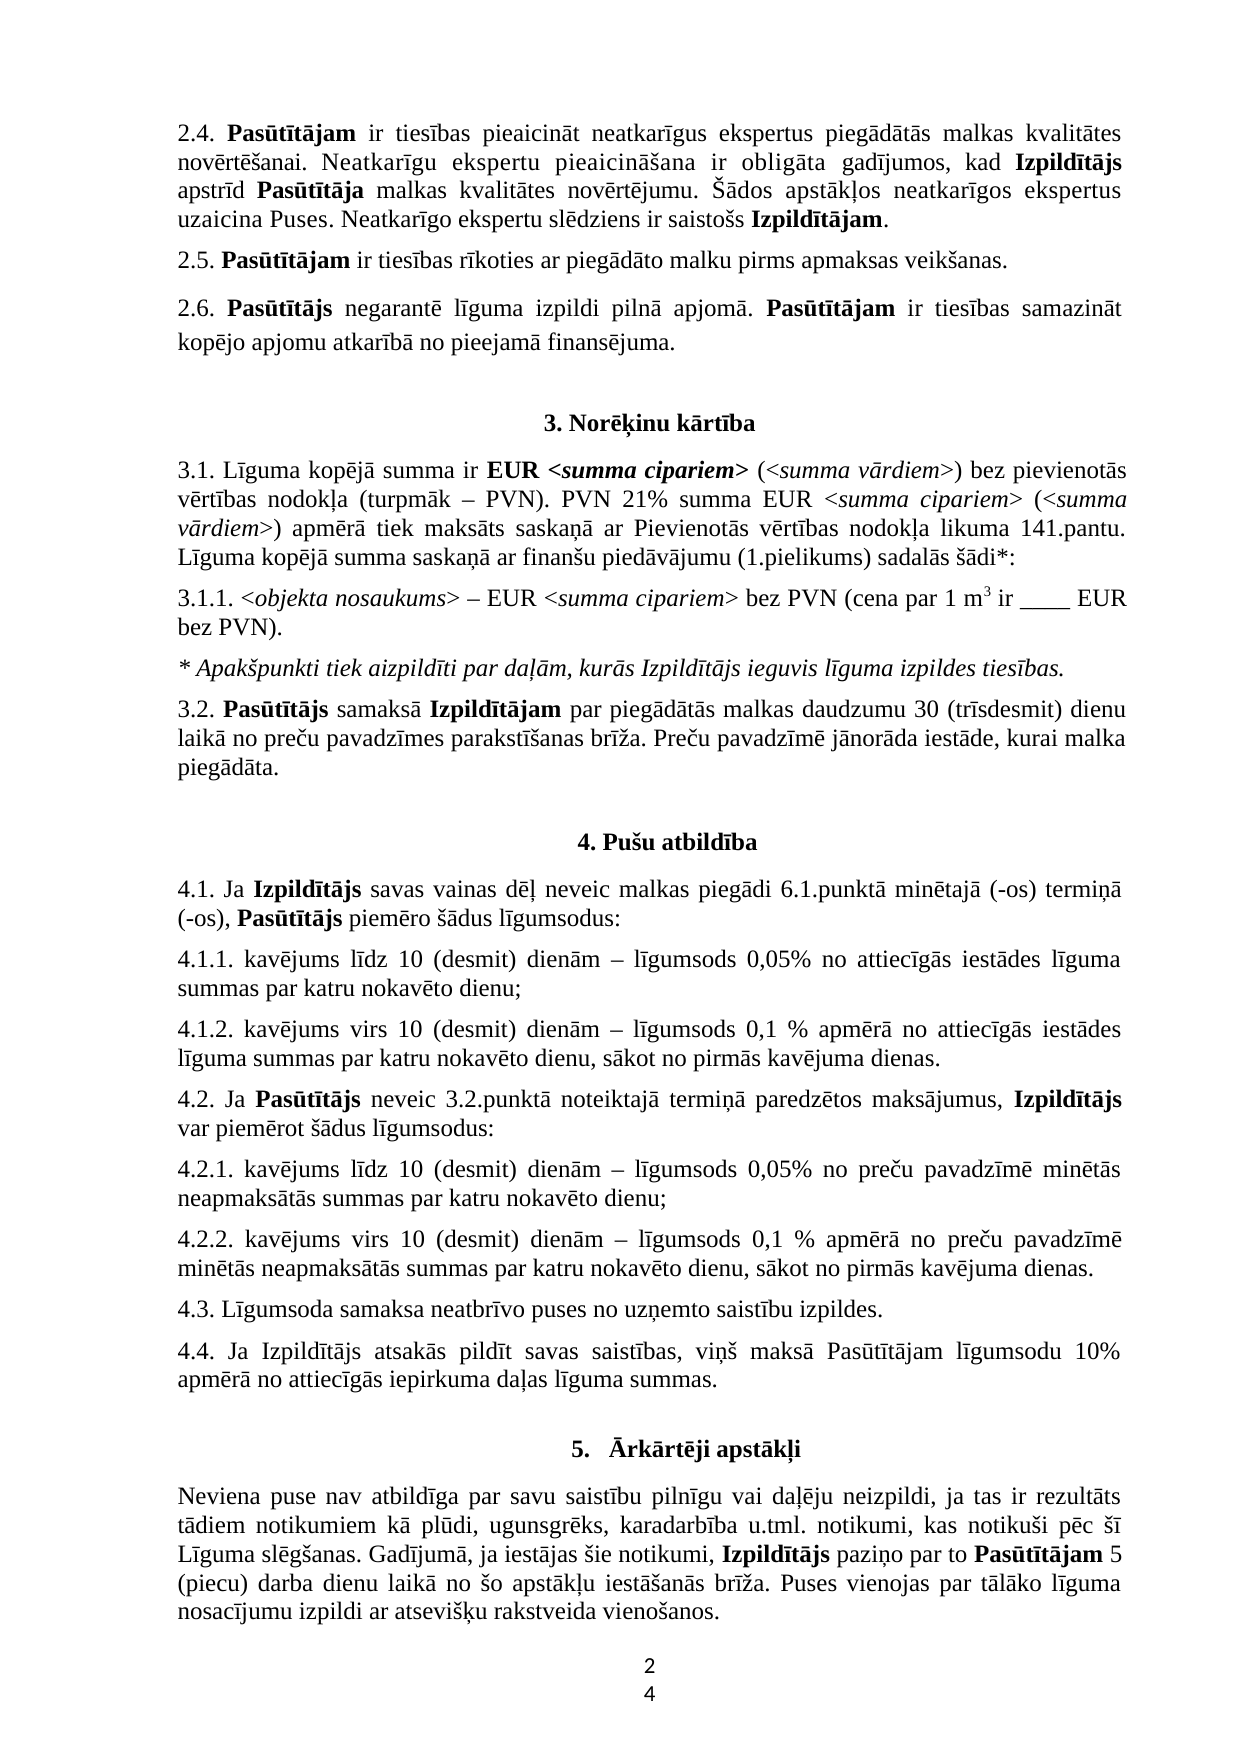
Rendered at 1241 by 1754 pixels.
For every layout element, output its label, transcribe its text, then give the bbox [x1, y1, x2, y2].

text * Apakšpunkti tiek aizpildīti par daļām, kurās Izpildītājs ieguvis līguma izpildes tiesības. [177, 653, 1127, 682]
text 2.5. Pasūtītājam ir tiesības rīkoties ar piegādāto malku pirms apmaksas veikšanas. [177, 246, 1122, 274]
text Neviena puse nav atbildīga par savu saistību pilnīgu vai daļēju neizpildi, ja tas ir rezultāts tādiem notikumiem kā plūdi, ugunsgrēks, karadarbība u.tml. notikumi, kas notikuši pēc šī Līguma slēgšanas. Gadījumā, ja iestājas šie notikumi, Izpildītājs paziņo par to Pasūtītājam 5 (piecu) darba dienu laikā no šo apstākļu iestāšanās brīža. Puses vienojas par tālāko līguma nosacījumu izpildi ar atsevišķu rakstveida vienošanos. [177, 1481, 1122, 1625]
text 3.1. Līguma kopējā summa ir EUR <summa cipariem> (<summa vārdiem>) bez pievienotās vērtības nodokļa (turpmāk – PVN). PVN 21% summa EUR <summa cipariem> (<summa vārdiem>) apmērā tiek maksāts saskaņā ar Pievienotās vērtības nodokļa likuma 141.pantu. Līguma kopējā summa saskaņā ar finanšu piedāvājumu (1.pielikums) sadalās šādi*: [177, 456, 1127, 571]
text 2.4. Pasūtītājam ir tiesības pieaicināt neatkarīgus ekspertus piegādātās malkas kvalitātes novērtēšanai. Neatkarīgu ekspertu pieaicināšana ir obligāta gadījumos, kad Izpildītājs apstrīd Pasūtītāja malkas kvalitātes novērtējumu. Šādos apstākļos neatkarīgos ekspertus uzaicina Puses. Neatkarīgo ekspertu slēdziens ir saistošs Izpildītājam. [177, 118, 1122, 233]
text 3.2. Pasūtītājs samaksā Izpildītājam par piegādātās malkas daudzumu 30 (trīsdesmit) dienu laikā no preču pavadzīmes parakstīšanas brīža. Preču pavadzīmē jānorāda iestāde, kurai malka piegādāta. [177, 694, 1127, 781]
list Ārkārtēji apstākļi [215, 1434, 1158, 1463]
text 4.3. Līgumsoda samaksa neatbrīvo puses no uzņemto saistību izpildes. [177, 1294, 1122, 1323]
text 4.4. Ja Izpildītājs atsakās pildīt savas saistības, viņš maksā Pasūtītājam līgumsodu 10% apmērā no attiecīgās iepirkuma daļas līguma summas. [177, 1336, 1122, 1393]
text 4. Pušu atbildība [177, 827, 1158, 856]
text 4.1. Ja Izpildītājs savas vainas dēļ neveic malkas piegādi 6.1.punktā minētajā (-os) termiņā (-os), Pasūtītājs piemēro šādus līgumsodus: [177, 874, 1122, 932]
text 3.1.1. <objekta nosaukums> – EUR <summa cipariem> bez PVN (cena par 1 m3 ir ____ EUR bez PVN). [177, 583, 1127, 641]
text 4.2.1. kavējums līdz 10 (desmit) dienām – līgumsods 0,05% no preču pavadzīmē minētās neapmaksātās summas par katru nokavēto dienu; [177, 1154, 1122, 1212]
text 3. Norēķinu kārtība [177, 408, 1122, 437]
text 4.2.2. kavējums virs 10 (desmit) dienām – līgumsods 0,1 % apmērā no preču pavadzīmē minētās neapmaksātās summas par katru nokavēto dienu, sākot no pirmās kavējuma dienas. [177, 1224, 1122, 1282]
text 4.1.2. kavējums virs 10 (desmit) dienām – līgumsods 0,1 % apmērā no attiecīgās iestādes līguma summas par katru nokavēto dienu, sākot no pirmās kavējuma dienas. [177, 1014, 1122, 1072]
text 4.2. Ja Pasūtītājs neveic 3.2.punktā noteiktajā termiņā paredzētos maksājumus, Izpildītājs var piemērot šādus līgumsodus: [177, 1084, 1122, 1142]
text 2.6. Pasūtītājs negarantē līguma izpildi pilnā apjomā. Pasūtītājam ir tiesības samazināt kopējo apjomu atkarībā no pieejamā finansējuma. [177, 293, 1122, 356]
text 4.1.1. kavējums līdz 10 (desmit) dienām – līgumsods 0,05% no attiecīgās iestādes līguma summas par katru nokavēto dienu; [177, 944, 1122, 1002]
